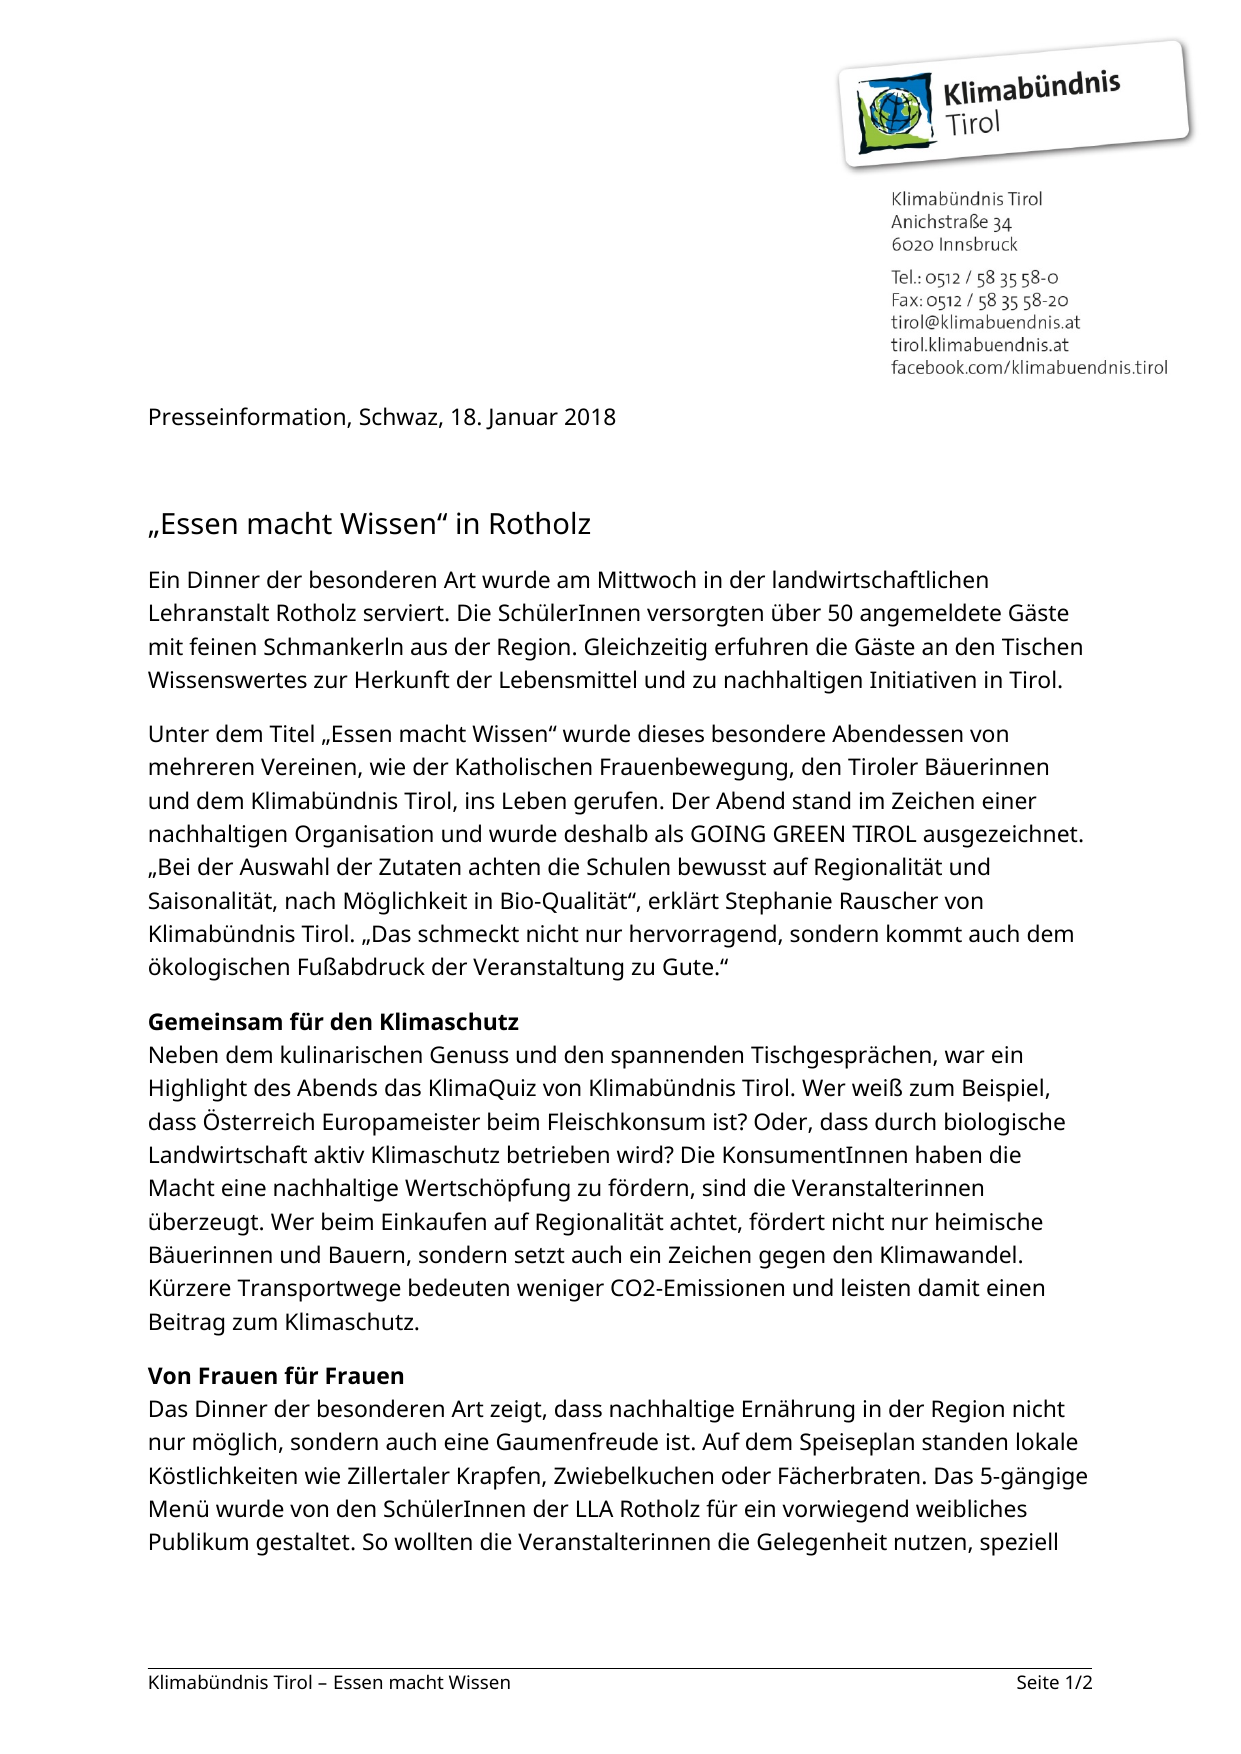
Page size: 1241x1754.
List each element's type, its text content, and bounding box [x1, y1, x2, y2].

text Ein Dinner der besonderen Art wurde am Mittwoch in der landwirtschaftlichen Lehranstalt Rotholz serviert. Die SchülerInnen versorgten über 50 angemeldete Gäste mit feinen Schmankerln aus der Region. Gleichzeitig erfuhren die Gäste an den Tischen Wissenswertes zur Herkunft der Lebensmittel und zu nachhaltigen Initiativen in Tirol. [148, 562, 1092, 695]
text Presseinformation, Schwaz, 18. Januar 2018 [148, 378, 1092, 432]
text Gemeinsam für den Klimaschutz Neben dem kulinarischen Genuss und den spannenden Tischgesprächen, war ein Highlight des Abends das KlimaQuiz von Klimabündnis Tirol. Wer weiß zum Beispiel, dass Österreich Europameister beim Fleischkonsum ist? Oder, dass durch biologische Landwirtschaft aktiv Klimaschutz betrieben wird? Die KonsumentInnen haben die Macht eine nachhaltige Wertschöpfung zu fördern, sind die Veranstalterinnen überzeugt. Wer beim Einkaufen auf Regionalität achtet, fördert nicht nur heimische Bäuerinnen und Bauern, sondern setzt auch ein Zeichen gegen den Klimawandel. Kürzere Transportwege bedeuten weniger CO2-Emissionen und leisten damit einen Beitrag zum Klimaschutz. [148, 1003, 1092, 1337]
text Unter dem Titel „Essen macht Wissen“ wurde dieses besondere Abendessen von mehreren Vereinen, wie der Katholischen Frauenbewegung, den Tiroler Bäuerinnen und dem Klimabündnis Tirol, ins Leben gerufen. Der Abend stand im Zeichen einer nachhaltigen Organisation und wurde deshalb als GOING GREEN TIROL ausgezeichnet. „Bei der Auswahl der Zutaten achten die Schulen bewusst auf Regionalität und Saisonalität, nach Möglichkeit in Bio-Qualität“, erklärt Stephanie Rauscher von Klimabündnis Tirol. „Das schmeckt nicht nur hervorragend, sondern kommt auch dem ökologischen Fußabdruck der Veranstaltung zu Gute.“ [148, 716, 1092, 982]
picture [0, 0, 1236, 378]
text „Essen macht Wissen“ in Rotholz [148, 507, 1092, 541]
